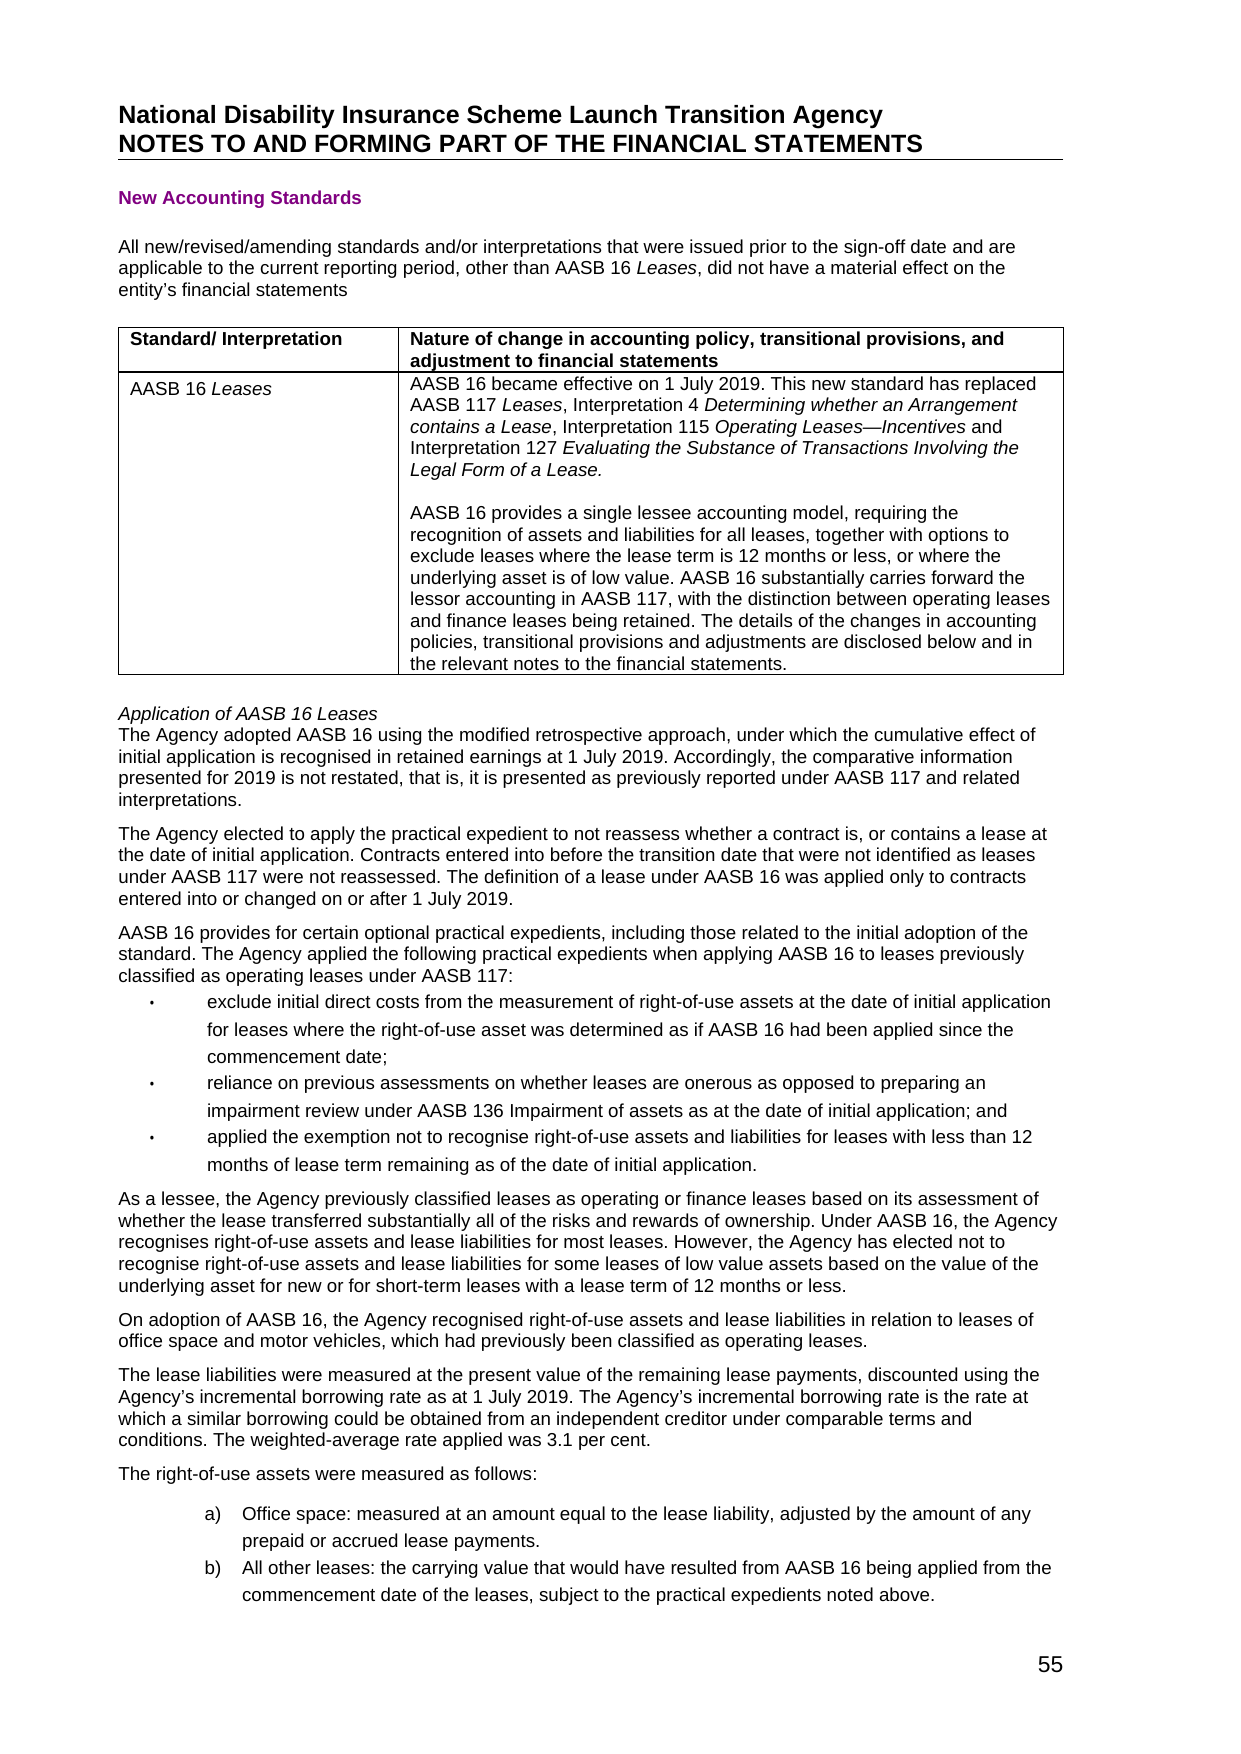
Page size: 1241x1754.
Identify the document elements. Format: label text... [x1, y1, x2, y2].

text On adoption of AASB 16, the Agency recognised right-of-use assets and lease liabilities in relation to leases of office space and motor vehicles, which had previously been classified as operating leases. [118, 1308, 1063, 1352]
text AASB 16 provides for certain optional practical expedients, including those related to the initial adoption of the standard. The Agency applied the following practical expedients when applying AASB 16 to leases previously classified as operating leases under AASB 117: [118, 921, 1063, 986]
list All other leases: the carrying value that would have resulted from AASB 16 being applied from the commencement date of the leases, subject to the practical expedients noted above. [204, 1551, 1063, 1605]
list applied the exemption not to recognise right-of-use assets and liabilities for leases with less than 12 months of lease term remaining as of the date of initial application. [148, 1122, 1063, 1176]
text The Agency elected to apply the practical expedient to not reassess whether a contract is, or contains a lease at the date of initial application. Contracts entered into before the transition date that were not identified as leases under AASB 117 were not reassessed. The definition of a lease under AASB 16 was applied only to contracts entered into or changed on or after 1 July 2019. [118, 823, 1063, 909]
list exclude initial direct costs from the measurement of right-of-use assets at the date of initial application for leases where the right-of-use asset was determined as if AASB 16 had been applied since the commencement date; [148, 986, 1063, 1067]
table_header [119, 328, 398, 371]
list reliance on previous assessments on whether leases are onerous as opposed to preparing an impairment review under AASB 136 Impairment of assets as at the date of initial application; and [148, 1067, 1063, 1122]
text The Agency adopted AASB 16 using the modified retrospective approach, under which the cumulative effect of initial application is recognised in retained earnings at 1 July 2019. Accordingly, the comparative information presented for 2019 is not restated, that is, it is presented as previously reported under AASB 117 and related interpretations. [118, 724, 1063, 810]
text The right-of-use assets were measured as follows: [118, 1463, 1063, 1484]
text Application of AASB 16 Leases [118, 702, 1063, 724]
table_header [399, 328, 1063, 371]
text New Accounting Standards [118, 187, 1063, 208]
text All new/revised/amending standards and/or interpretations that were issued prior to the sign-off date and are applicable to the current reporting period, other than AASB 16 Leases, did not have a material effect on the entity’s financial statements [118, 235, 1063, 300]
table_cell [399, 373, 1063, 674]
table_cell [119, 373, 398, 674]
list Office space: measured at an amount equal to the lease liability, adjusted by the amount of any prepaid or accrued lease payments. [204, 1497, 1063, 1551]
text As a lessee, the Agency previously classified leases as operating or finance leases based on its assessment of whether the lease transferred substantially all of the risks and rewards of ownership. Under AASB 16, the Agency recognises right-of-use assets and lease liabilities for most leases. However, the Agency has elected not to recognise right-of-use assets and lease liabilities for some leases of low value assets based on the value of the underlying asset for new or for short-term leases with a lease term of 12 months or less. [118, 1188, 1063, 1296]
text The lease liabilities were measured at the present value of the remaining lease payments, discounted using the Agency’s incremental borrowing rate as at 1 July 2019. The Agency’s incremental borrowing rate is the rate at which a similar borrowing could be obtained from an independent creditor under comparable terms and conditions. The weighted-average rate applied was 3.1 per cent. [118, 1364, 1063, 1450]
